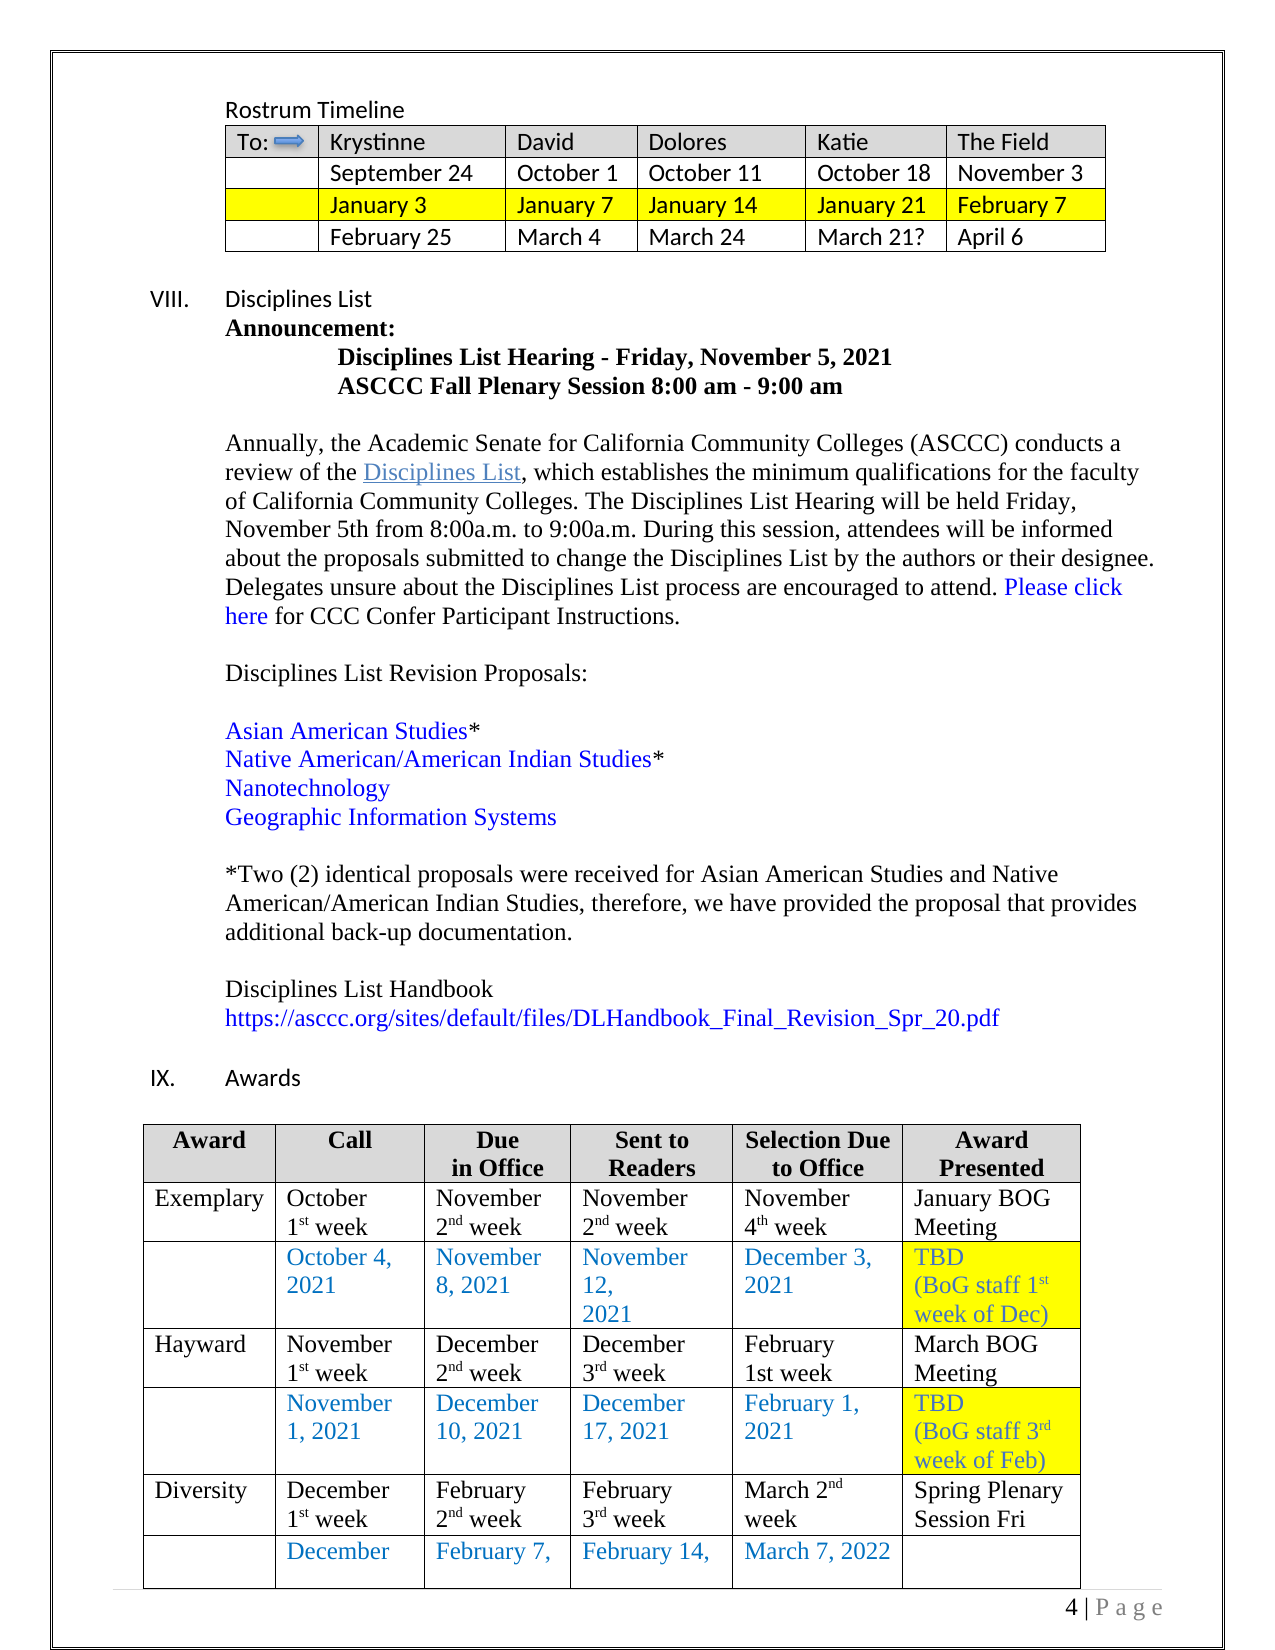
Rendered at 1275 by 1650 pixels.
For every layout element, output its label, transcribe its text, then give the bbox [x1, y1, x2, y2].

table_cell November 1, 2021 [276, 1388, 424, 1474]
table_cell January 14 [638, 189, 805, 220]
text Annually, the Academic Senate for California Community Colleges (ASCCC) conducts a review of the Disciplines List, which establishes the minimum qualifications for the faculty of California Community Colleges. The Disciplines List Hearing will be held Friday, November 5th from 8:00a.m. to 9:00a.m. During this session, attendees will be informed about the proposals submitted to change the Disciplines List by the authors or their designee. Delegates unsure about the Disciplines List process are encouraged to attend. Please click here for CCC Confer Participant Instructions. [225, 399, 1162, 629]
table_cell November 12, 2021 [571, 1242, 732, 1328]
table_cell Hayward [144, 1329, 275, 1387]
table_cell [226, 189, 318, 220]
text ASCCC Fall Plenary Session 8:00 am - 9:00 am [225, 371, 1162, 399]
table_cell March 4 [506, 221, 637, 251]
table_cell TBD (BoG staff 3rd week of Feb) [903, 1388, 1080, 1474]
text Disciplines List Revision Proposals: [225, 629, 1162, 687]
text https://asccc.org/sites/default/files/DLHandbook_Final_Revision_Spr_20.pdf [225, 1003, 1162, 1032]
table_cell February 3rd week [571, 1475, 732, 1535]
table_cell February 1, 2021 [733, 1388, 902, 1474]
text Announcement: [112, 313, 1162, 342]
table_cell February 1st week [733, 1329, 902, 1387]
table_cell February 25 [319, 221, 505, 251]
table_cell March 21? [806, 221, 946, 251]
table_header To: [226, 126, 318, 157]
table_cell October 1st week [276, 1183, 424, 1241]
table_header David [506, 126, 637, 157]
table_cell February 7, 2022 [425, 1536, 570, 1588]
table_cell January 21 [806, 189, 946, 220]
table_cell November 8, 2021 [425, 1242, 570, 1328]
table_cell October 1 [506, 158, 637, 188]
table_cell [144, 1536, 275, 1588]
table_cell December 10, 2021 [425, 1388, 570, 1474]
table_cell December 17, 2021 [571, 1388, 732, 1474]
table_cell Spring Plenary Session Fri [903, 1475, 1080, 1535]
text Disciplines List Handbook [225, 974, 1162, 1003]
table_cell September 24 [319, 158, 505, 188]
table_cell March 2nd week [733, 1475, 902, 1535]
text Nanotechnology [225, 773, 1162, 802]
text Native American/American Indian Studies* [225, 744, 1162, 773]
table_header Award Presented [903, 1125, 1080, 1182]
table_cell January BOG Meeting [903, 1183, 1080, 1241]
table_cell November 4th week [733, 1183, 902, 1241]
table_cell December 1st week [276, 1475, 424, 1535]
table_header Krystinne [319, 126, 505, 157]
table_cell November 1st week [276, 1329, 424, 1387]
table_cell December 1, 2021 [276, 1536, 424, 1588]
table_cell December 3rd week [571, 1329, 732, 1387]
table_cell November 2nd week [425, 1183, 570, 1241]
table_cell October 4, 2021 [276, 1242, 424, 1328]
table_cell December 2nd week [425, 1329, 570, 1387]
table_cell [144, 1388, 275, 1474]
table_cell March 24 [638, 221, 805, 251]
table_cell [226, 158, 318, 188]
table_cell March BOG Meeting [903, 1329, 1080, 1387]
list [150, 94, 1162, 125]
table_cell [903, 1536, 1080, 1588]
text Asian American Studies* [225, 687, 1162, 744]
table_cell [144, 1242, 275, 1328]
table_header Call [276, 1125, 424, 1182]
list Disciplines List [150, 283, 1162, 313]
table_cell November 3 [947, 158, 1105, 188]
table_cell Diversity [144, 1475, 275, 1535]
table_cell November 2nd week [571, 1183, 732, 1241]
list Awards [150, 1063, 1162, 1093]
table_cell February 2nd week [425, 1475, 570, 1535]
table_cell January 3 [319, 189, 505, 220]
table_cell April 6 [947, 221, 1105, 251]
text *Two (2) identical proposals were received for Asian American Studies and Native American/American Indian Studies, therefore, we have provided the proposal that provides additional back-up documentation. [225, 859, 1162, 946]
table_cell Exemplary [144, 1183, 275, 1241]
table_header Katie [806, 126, 946, 157]
table_cell February 7 [947, 189, 1105, 220]
table_cell TBD (BoG staff 1st week of Dec) [903, 1242, 1080, 1328]
text Disciplines List Hearing - Friday, November 5, 2021 [225, 342, 1162, 371]
table_header Selection Due to Office [733, 1125, 902, 1182]
table_cell March 7, 2022 [733, 1536, 902, 1588]
table_header Dolores [638, 126, 805, 157]
text Geographic Information Systems [225, 802, 1162, 831]
table_header The Field [947, 126, 1105, 157]
table_cell October 18 [806, 158, 946, 188]
table_cell December 3, 2021 [733, 1242, 902, 1328]
table_header Sent to Readers [571, 1125, 732, 1182]
table_header Due in Office [425, 1125, 570, 1182]
table_cell February 14, 2022 [571, 1536, 732, 1588]
table_cell [226, 221, 318, 251]
table_header Award [144, 1125, 275, 1182]
table_cell October 11 [638, 158, 805, 188]
table_cell January 7 [506, 189, 637, 220]
